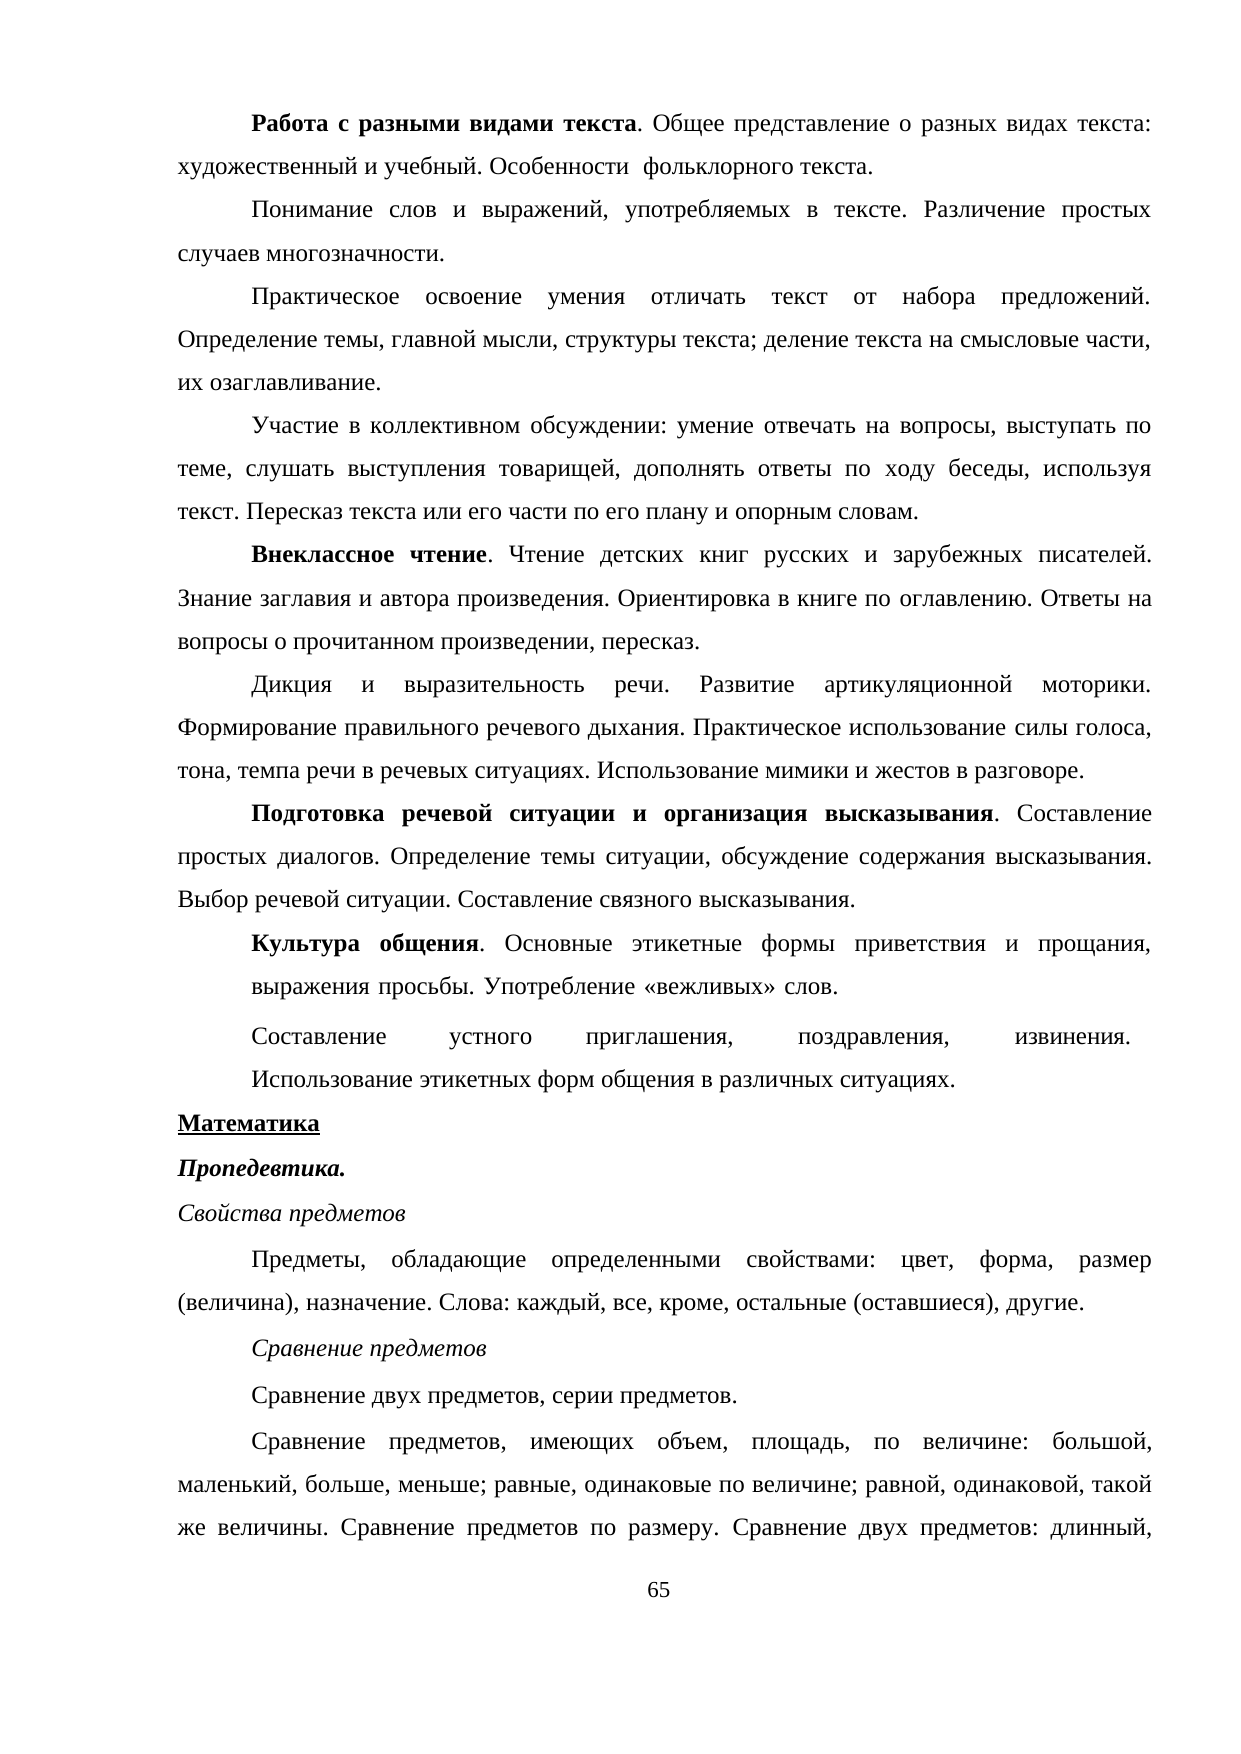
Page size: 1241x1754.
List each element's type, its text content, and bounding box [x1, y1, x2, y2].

text Свойства предметов [177, 1198, 1240, 1227]
text Сравнение предметов [251, 1330, 1240, 1363]
text Практическое освоение умения отличать текст от набора предложений. Определение темы, главной мысли, структуры текста; деление текста на смысловые части, их озаглавливание. [177, 281, 1152, 396]
text Подготовка речевой ситуации и организация высказывания. Составление простых диалогов. Определение темы ситуации, обсуждение содержания высказывания. Выбор речевой ситуации. Составление связного высказывания. [177, 798, 1152, 913]
text Предметы, обладающие определенными свойствами: цвет, форма, размер (величина), назначение. Слова: каждый, все, кроме, остальные (оставшиеся), другие. [177, 1244, 1152, 1316]
text Работа с разными видами текста. Общее представление о разных видах текста: художественный и учебный. Особенности фольклорного текста. [177, 108, 1152, 180]
text Понимание слов и выражений, употребляемых в тексте. Различение простых случаев многозначности. [177, 194, 1151, 266]
text Математика [177, 1108, 1240, 1136]
text Участие в коллективном обсуждении: умение отвечать на вопросы, выступать по теме, слушать выступления товарищей, дополнять ответы по ходу беседы, используя текст. Пересказ текста или его части по его плану и опорным словам. [177, 410, 1152, 525]
text Сравнение двух предметов, серии предметов. [251, 1380, 1240, 1409]
text Составление устного приглашения, поздравления, извинения. Использование этикетных форм общения в различных ситуациях. [251, 1021, 1152, 1093]
text Культура общения. Основные этикетные формы приветствия и прощания, выражения просьбы. Употребление «вежливых» слов. [251, 928, 1152, 999]
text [177, 1426, 1152, 1541]
text Пропедевтика. [177, 1153, 1240, 1182]
text Внеклассное чтение. Чтение детских книг русских и зарубежных писателей. Знание заглавия и автора произведения. Ориентировка в книге по оглавлению. Ответы на вопросы о прочитанном произведении, пересказ. [177, 539, 1152, 654]
text Дикция и выразительность речи. Развитие артикуляционной моторики. Формирование правильного речевого дыхания. Практическое использование силы голоса, тона, темпа речи в речевых ситуациях. Использование мимики и жестов в разговоре. [177, 669, 1152, 784]
